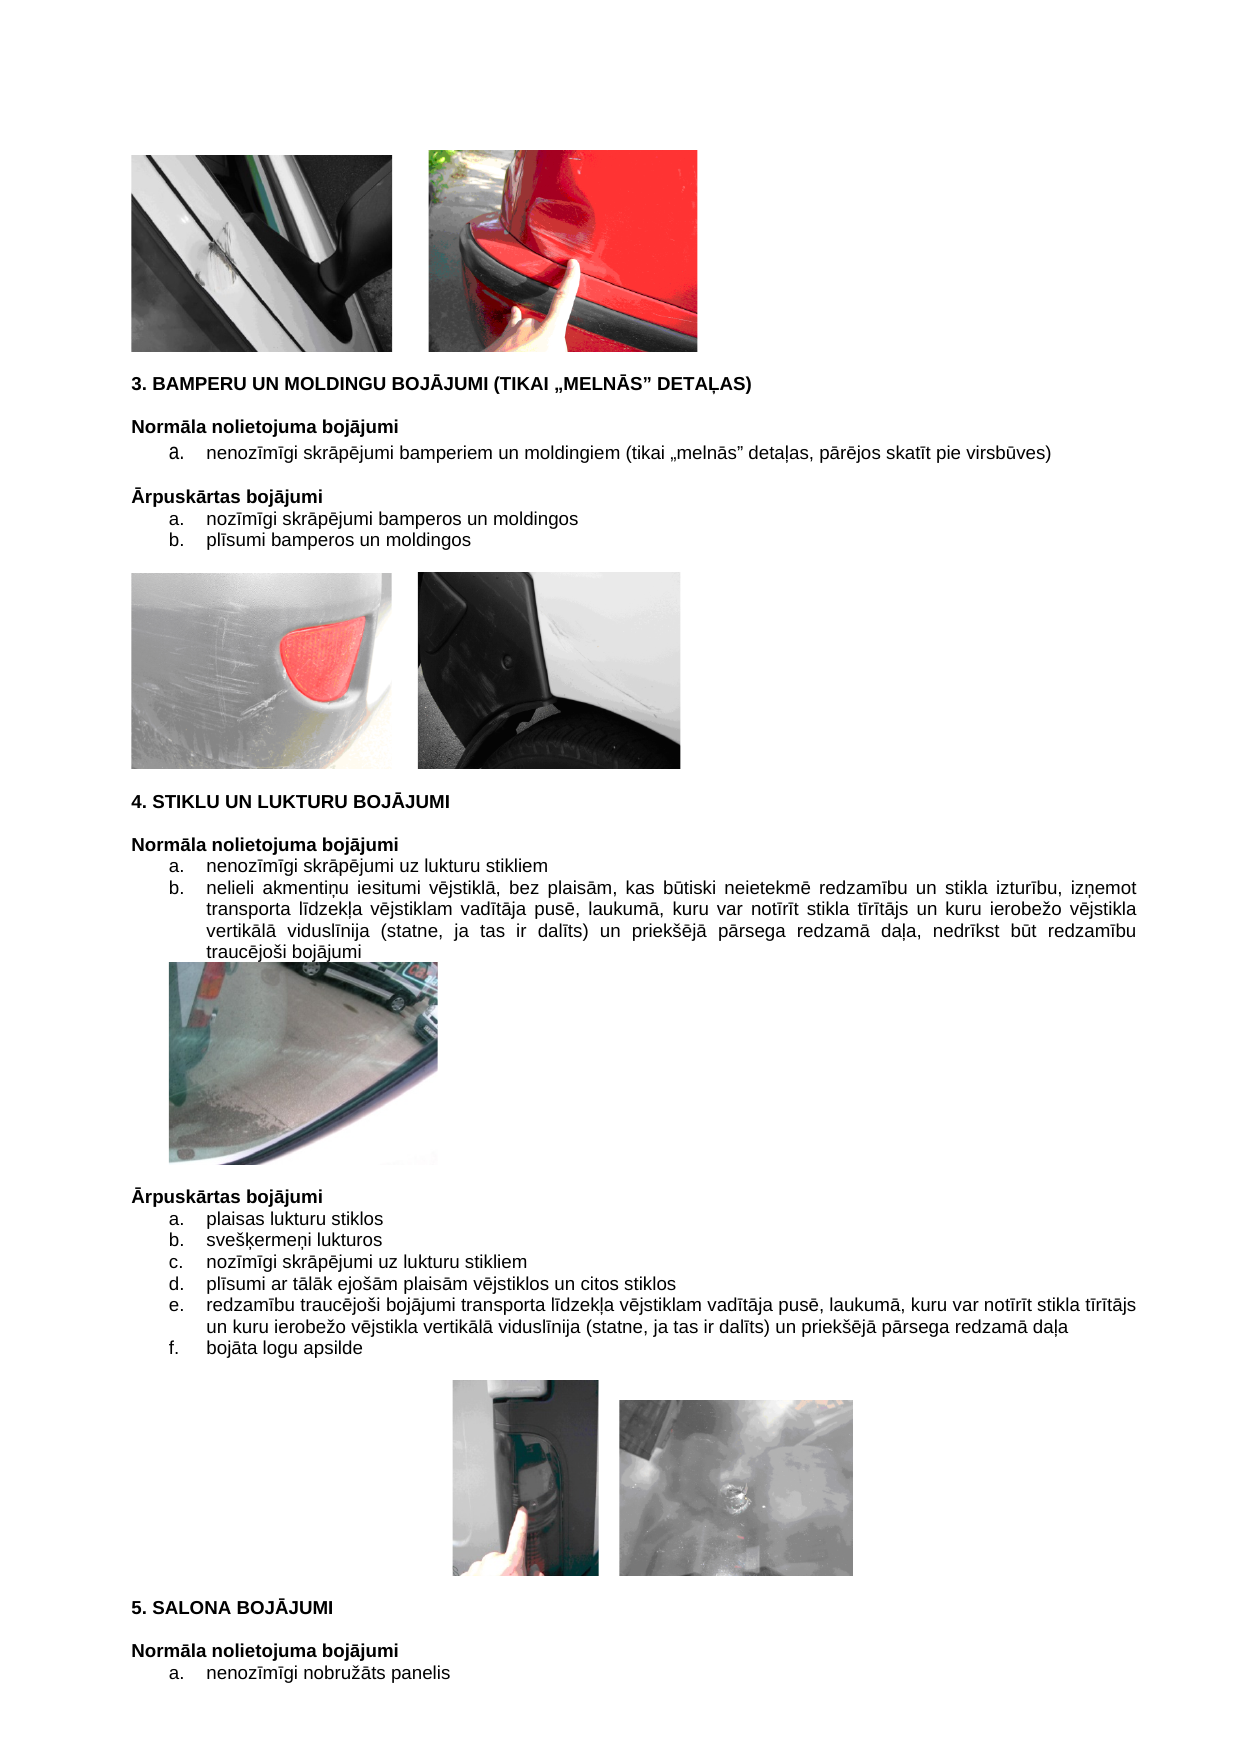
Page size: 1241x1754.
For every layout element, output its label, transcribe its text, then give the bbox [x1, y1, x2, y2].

list plīsumi bamperos un moldingos [169, 529, 1137, 550]
list nelieli akmentiņu iesitumi vējstiklā, bez plaisām, kas būtiski neietekmē redzamību un stikla izturību, izņemot transporta līdzekļa vējstiklam vadītāja pusē, laukumā, kuru var notīrīt stikla tīrītājs un kuru ierobežo vējstikla vertikālā viduslīnija (statne, ja tas ir dalīts) un priekšējā pārsega redzamā daļa, nedrīkst būt redzamību traucējoši bojājumi [169, 877, 1137, 963]
text Ārpuskārtas bojājumi [131, 1186, 1137, 1208]
list bojāta logu apsilde [169, 1337, 1137, 1358]
picture [619, 1400, 853, 1576]
list svešķermeņi lukturos [169, 1229, 1137, 1251]
list plīsumi ar tālāk ejošām plaisām vējstiklos un citos stiklos [169, 1272, 1137, 1294]
list nozīmīgi skrāpējumi bamperos un moldingos [169, 507, 1137, 529]
picture [131, 573, 392, 769]
list redzamību traucējoši bojājumi transporta līdzekļa vējstiklam vadītāja pusē, laukumā, kuru var notīrīt stikla tīrītājs un kuru ierobežo vējstikla vertikālā viduslīnija (statne, ja tas ir dalīts) un priekšējā pārsega redzamā daļa [169, 1294, 1137, 1337]
list nozīmīgi skrāpējumi uz lukturu stikliem [169, 1251, 1137, 1272]
list nenozīmīgi skrāpējumi uz lukturu stikliem [169, 855, 1137, 877]
list nenozīmīgi skrāpējumi bamperiem un moldingiem (tikai „melnās” detaļas, pārējos skatīt pie virsbūves) [169, 438, 1137, 464]
text Ārpuskārtas bojājumi [131, 486, 1137, 507]
picture [131, 155, 393, 352]
list plaisas lukturu stiklos [169, 1208, 1137, 1229]
text 5. Salona bojājumi [131, 1597, 1137, 1618]
text Normāla nolietojuma bojājumi [131, 416, 1137, 438]
picture [452, 1380, 599, 1576]
text 3. Bamperu un moldingu bojājumi (tikai „melnās” detaļas) [131, 373, 1137, 395]
picture [417, 572, 681, 769]
picture [428, 150, 698, 352]
text 4. Stiklu un lukturu bojājumi [131, 790, 1137, 812]
text Normāla nolietojuma bojājumi [131, 1640, 1137, 1662]
list nenozīmīgi nobružāts panelis [169, 1662, 1137, 1683]
text Normāla nolietojuma bojājumi [131, 833, 1137, 855]
picture [168, 962, 438, 1165]
